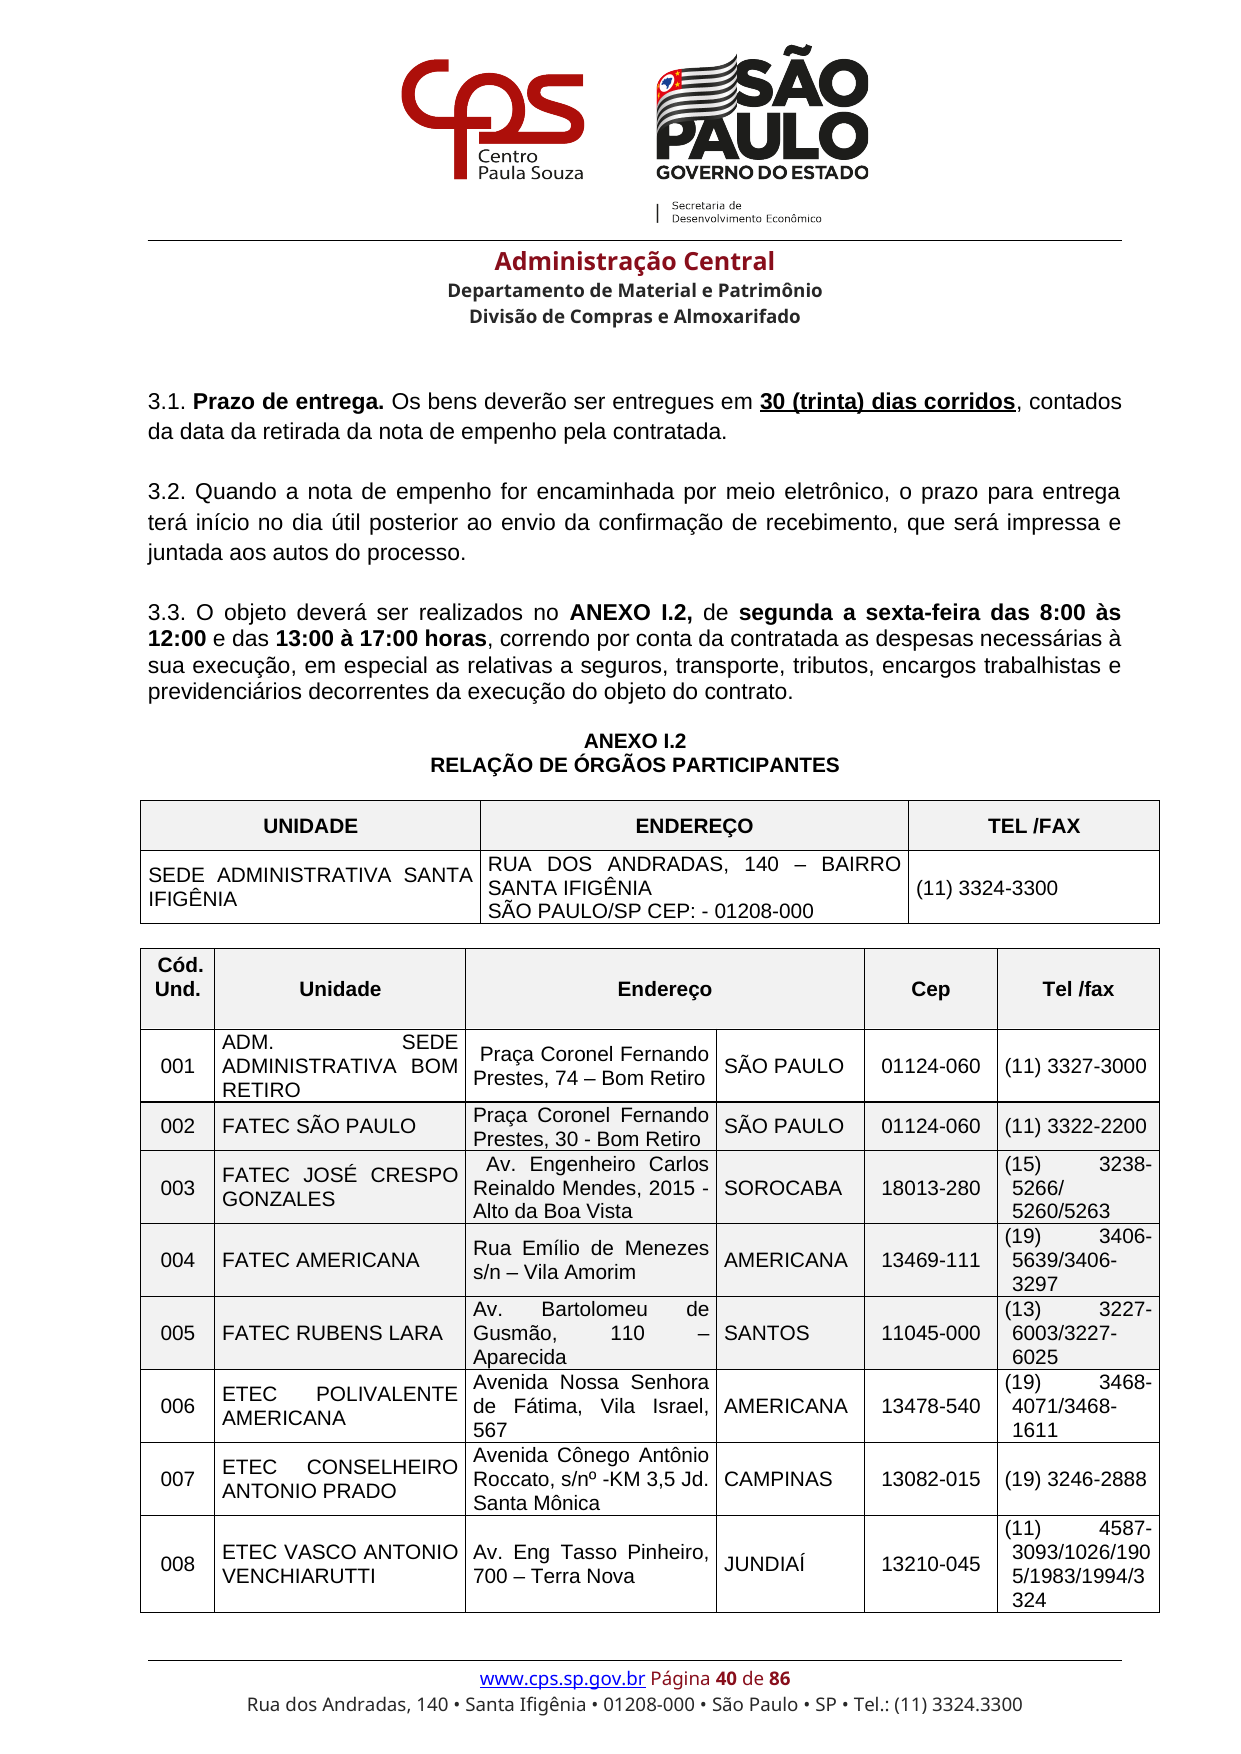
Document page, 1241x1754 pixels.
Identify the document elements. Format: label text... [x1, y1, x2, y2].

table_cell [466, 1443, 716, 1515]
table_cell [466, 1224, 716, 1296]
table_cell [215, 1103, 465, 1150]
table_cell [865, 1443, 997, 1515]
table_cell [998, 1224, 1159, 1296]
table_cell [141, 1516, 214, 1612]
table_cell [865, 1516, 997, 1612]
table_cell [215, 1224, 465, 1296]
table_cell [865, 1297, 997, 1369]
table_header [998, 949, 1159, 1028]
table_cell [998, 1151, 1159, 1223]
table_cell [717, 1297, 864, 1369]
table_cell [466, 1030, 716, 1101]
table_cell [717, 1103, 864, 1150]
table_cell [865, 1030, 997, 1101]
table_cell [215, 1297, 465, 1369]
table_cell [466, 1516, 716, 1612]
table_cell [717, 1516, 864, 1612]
text 3.3. O objeto deverá ser realizados no ANEXO I.2, de segunda a sexta-feira das 8:00 às 12:00 e das 13:00 à 17:00 horas, correndo por conta da contratada as despesas necessárias à sua execução, em especial as relativas a seguros, transporte, tributos, encargos trabalhistas e previdenciários decorrentes da execução do objeto do contrato. [148, 599, 1122, 704]
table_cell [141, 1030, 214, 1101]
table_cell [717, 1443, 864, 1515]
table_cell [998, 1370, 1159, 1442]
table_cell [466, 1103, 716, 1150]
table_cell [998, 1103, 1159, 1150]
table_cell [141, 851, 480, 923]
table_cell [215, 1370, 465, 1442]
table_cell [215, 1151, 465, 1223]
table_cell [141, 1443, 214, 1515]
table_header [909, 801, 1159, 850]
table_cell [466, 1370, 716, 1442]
text 3.1. Prazo de entrega. Os bens deverão ser entregues em , contados da data da retirada da nota de empenho pela contratada. [148, 388, 1122, 444]
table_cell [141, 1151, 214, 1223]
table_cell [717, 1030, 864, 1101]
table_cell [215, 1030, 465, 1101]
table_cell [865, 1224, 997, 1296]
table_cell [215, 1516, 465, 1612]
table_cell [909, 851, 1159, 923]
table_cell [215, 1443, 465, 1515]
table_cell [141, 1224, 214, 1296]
text 3.2. Quando a nota de empenho for encaminhada por meio eletrônico, o prazo para entrega terá início no dia útil posterior ao envio da confirmação de recebimento, que será impressa e juntada aos autos do processo. [148, 478, 1122, 565]
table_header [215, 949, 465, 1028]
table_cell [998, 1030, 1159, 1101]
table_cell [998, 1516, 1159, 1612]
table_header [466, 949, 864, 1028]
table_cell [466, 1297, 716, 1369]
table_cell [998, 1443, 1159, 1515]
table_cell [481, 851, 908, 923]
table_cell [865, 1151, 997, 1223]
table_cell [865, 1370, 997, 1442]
text RELAÇÃO DE ÓRGÃOS PARTICIPANTES [148, 752, 1122, 776]
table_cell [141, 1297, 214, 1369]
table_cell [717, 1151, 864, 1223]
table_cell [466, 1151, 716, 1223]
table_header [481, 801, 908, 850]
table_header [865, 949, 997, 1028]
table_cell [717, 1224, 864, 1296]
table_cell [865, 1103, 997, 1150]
picture [401, 44, 869, 226]
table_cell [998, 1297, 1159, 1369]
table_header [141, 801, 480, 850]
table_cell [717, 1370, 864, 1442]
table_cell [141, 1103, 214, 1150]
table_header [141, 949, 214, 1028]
text ANEXO I.2 [148, 728, 1122, 752]
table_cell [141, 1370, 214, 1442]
